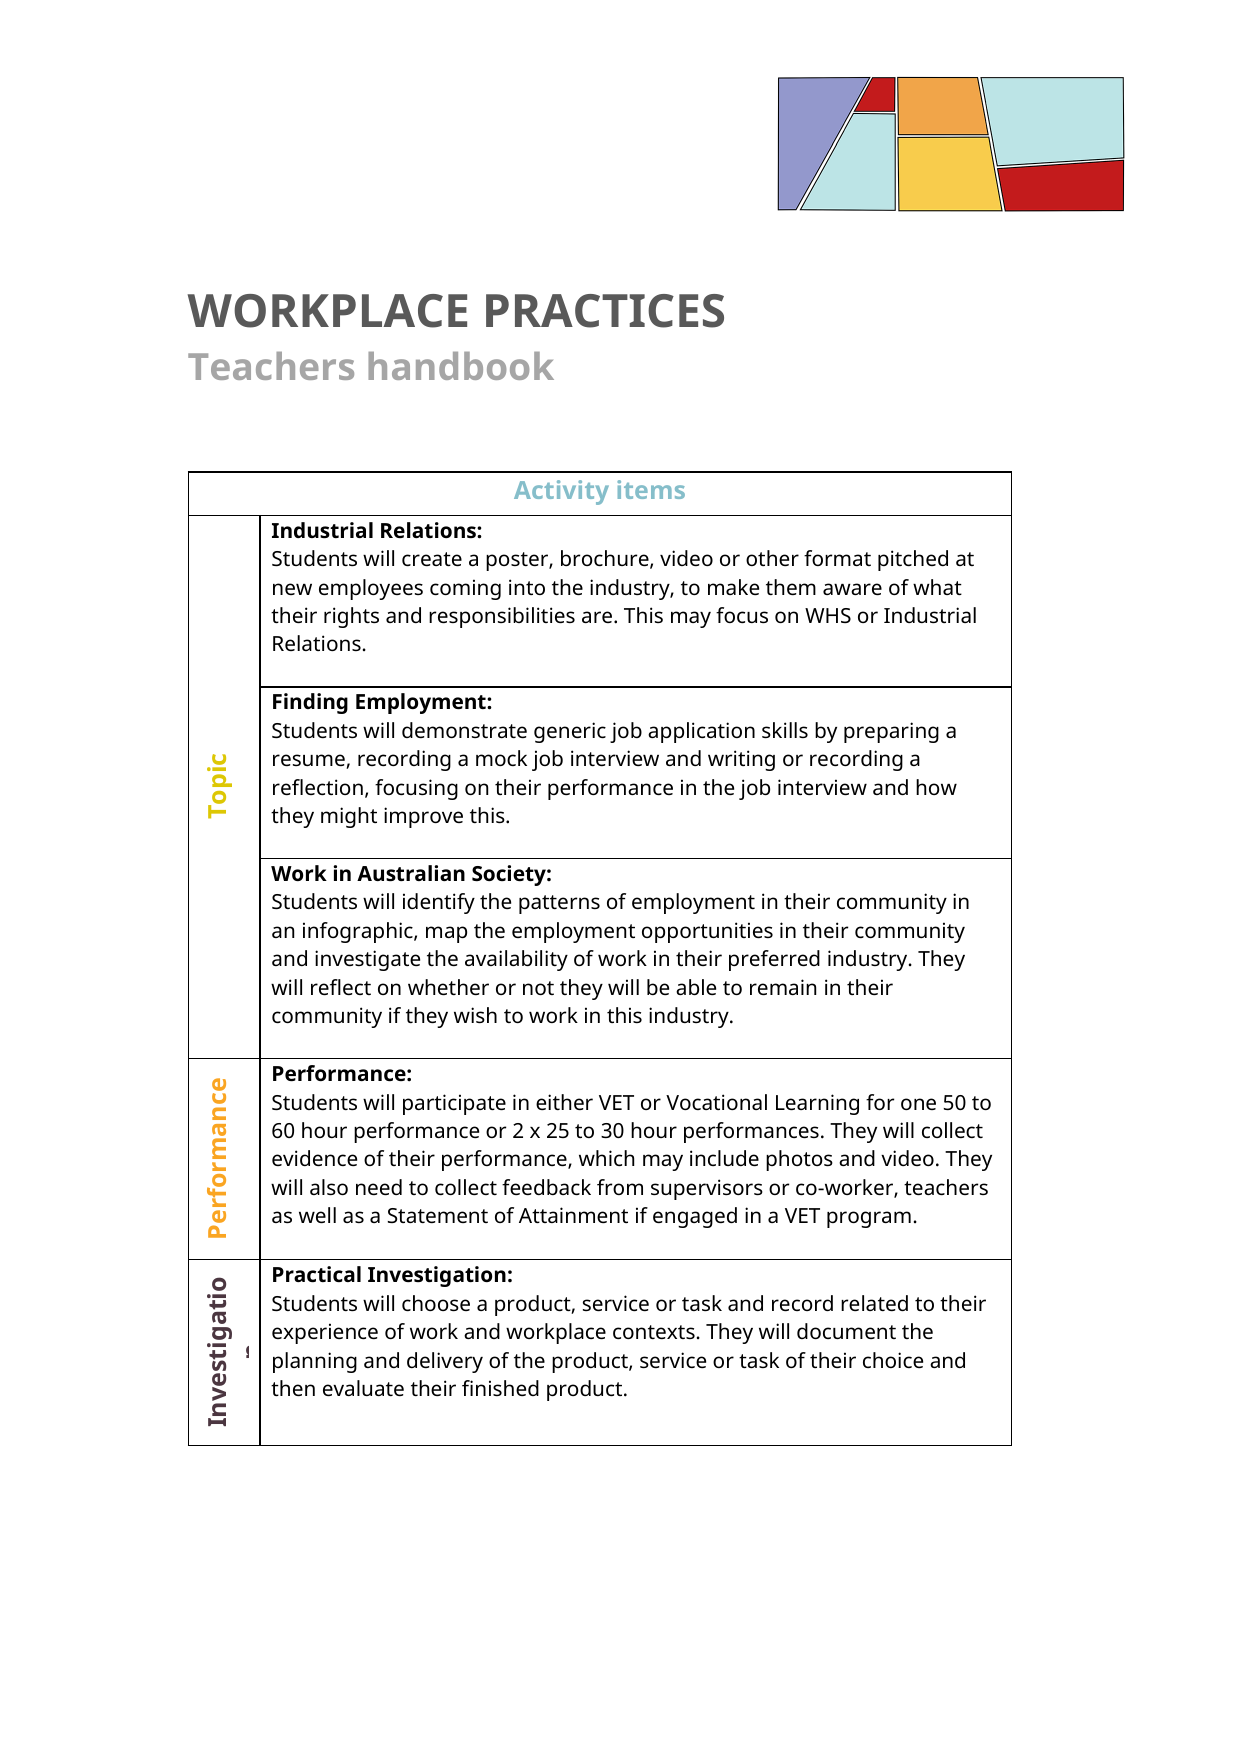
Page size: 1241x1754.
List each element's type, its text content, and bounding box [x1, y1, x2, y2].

table_header Activity items [189, 473, 1011, 515]
text Teachers handbook [187, 341, 1053, 392]
table_cell Finding Employment: Students will demonstrate generic job application skills by preparing a resume, recording a mock job interview and writing or recording a reflection, focusing on their performance in the job interview and how they might improve this. [261, 688, 1011, 858]
picture [773, 73, 1128, 216]
table_cell Topic [189, 516, 259, 1058]
table_cell Performance [189, 1059, 259, 1259]
table_cell Performance: Students will participate in either VET or Vocational Learning for one 50 to 60 hour performance or 2 x 25 to 30 hour performances. They will collect evidence of their performance, which may include photos and video. They will also need to collect feedback from supervisors or co-worker, teachers as well as a Statement of Attainment if engaged in a VET program. [261, 1059, 1011, 1259]
table_cell Investigation [189, 1260, 259, 1444]
table_cell Industrial Relations: Students will create a poster, brochure, video or other format pitched at new employees coming into the industry, to make them aware of what their rights and responsibilities are. This may focus on WHS or Industrial Relations. [261, 516, 1011, 686]
text WORKPLACE PRACTICES [187, 216, 1053, 341]
table_cell Work in Australian Society: Students will identify the patterns of employment in their community in an infographic, map the employment opportunities in their community and investigate the availability of work in their preferred industry. They will reflect on whether or not they will be able to remain in their community if they wish to work in this industry. [261, 859, 1011, 1058]
table_cell Practical Investigation: Students will choose a product, service or task and record related to their experience of work and workplace contexts. They will document the planning and delivery of the product, service or task of their choice and then evaluate their finished product. [261, 1260, 1011, 1444]
